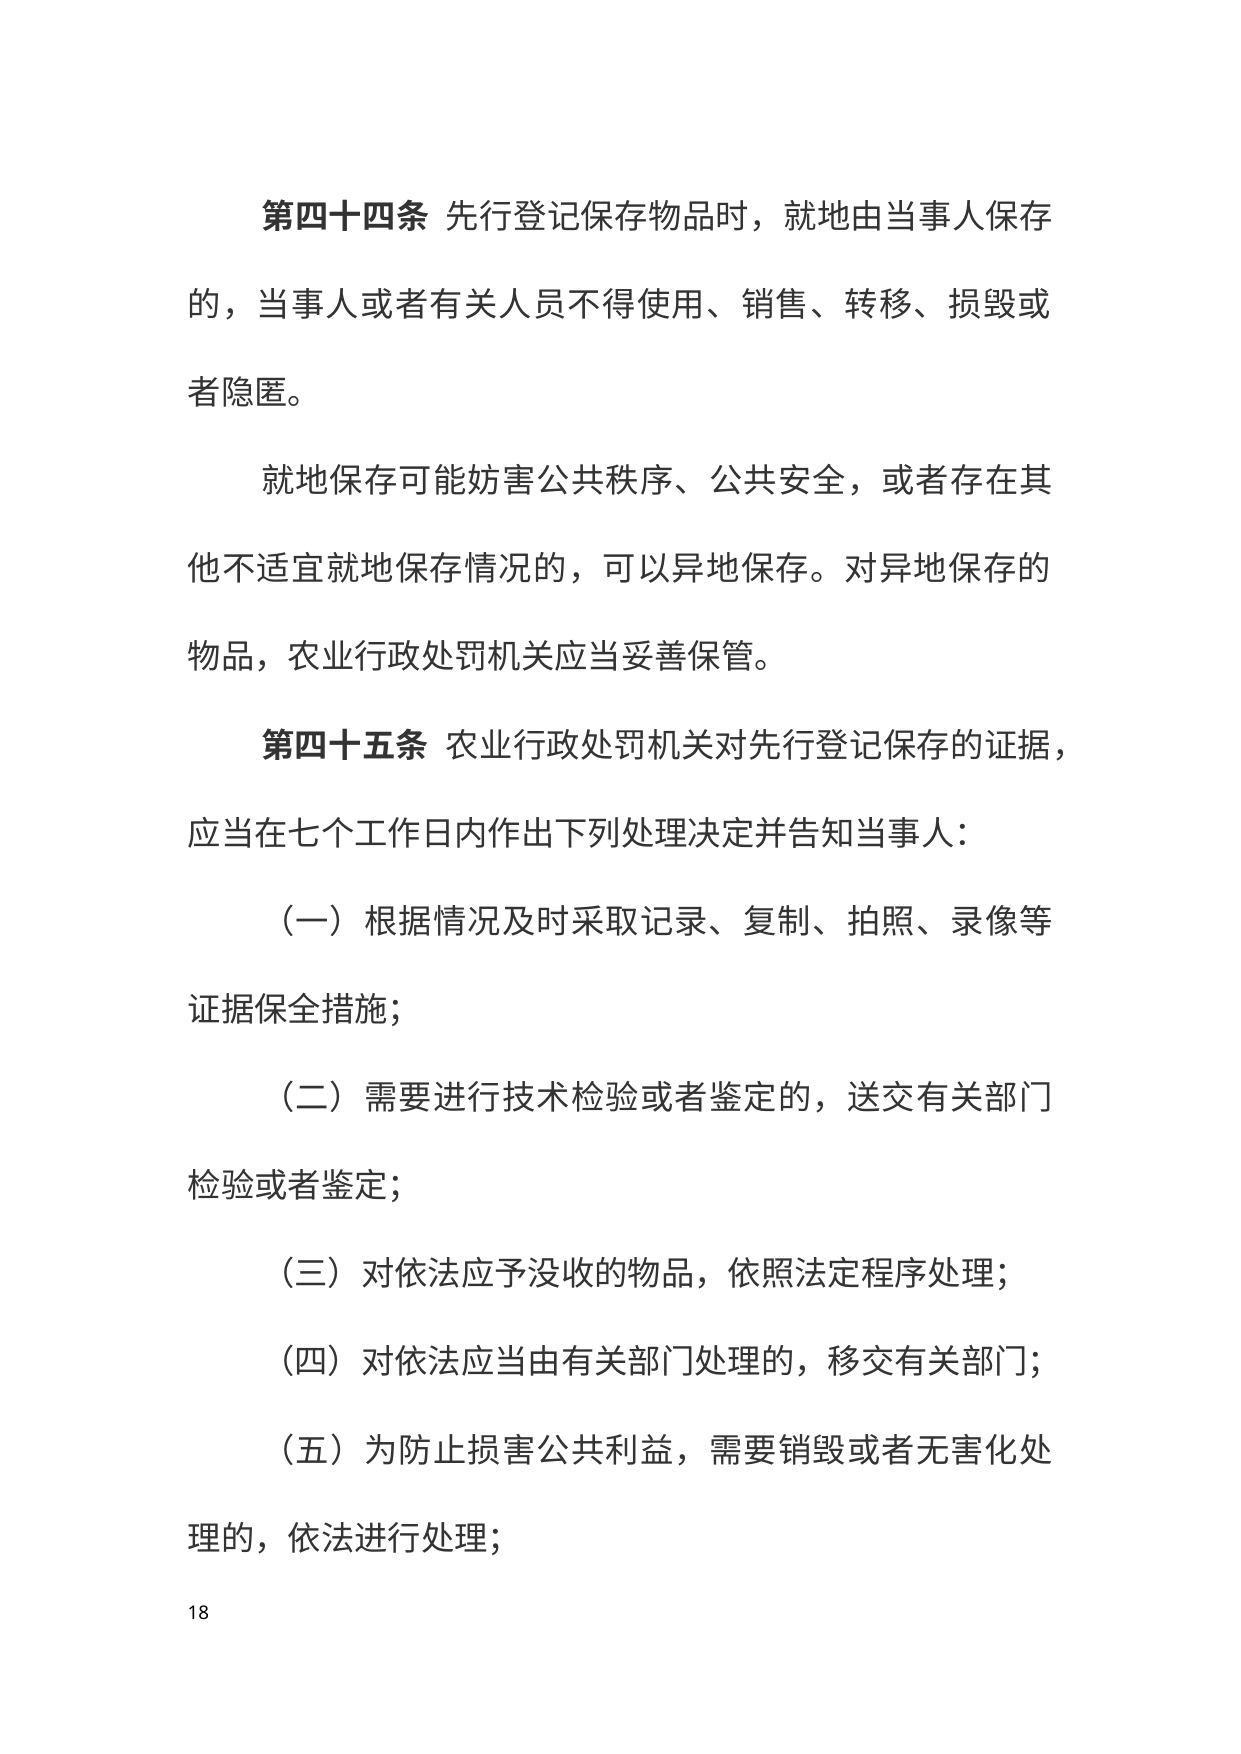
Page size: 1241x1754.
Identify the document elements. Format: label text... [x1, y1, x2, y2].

text （二）需要进行技术检验或者鉴定的，送交有关部门检验或者鉴定； [187, 1051, 1053, 1227]
text （五）为防止损害公共利益，需要销毁或者无害化处理的，依法进行处理； [187, 1403, 1053, 1580]
text （一）根据情况及时采取记录、复制、拍照、录像等证据保全措施； [187, 875, 1053, 1051]
text （四）对依法应当由有关部门处理的，移交有关部门； [187, 1315, 1053, 1403]
text 就地保存可能妨害公共秩序、公共安全，或者存在其他不适宜就地保存情况的，可以异地保存。对异地保存的物品，农业行政处罚机关应当妥善保管。 [187, 434, 1053, 698]
text 第四十四条 先行登记保存物品时，就地由当事人保存的，当事人或者有关人员不得使用、销售、转移、损毁或者隐匿。 [187, 170, 1053, 434]
text 第四十五条 农业行政处罚机关对先行登记保存的证据，应当在七个工作日内作出下列处理决定并告知当事人： [187, 698, 1053, 875]
text （三）对依法应予没收的物品，依照法定程序处理； [187, 1227, 1053, 1315]
